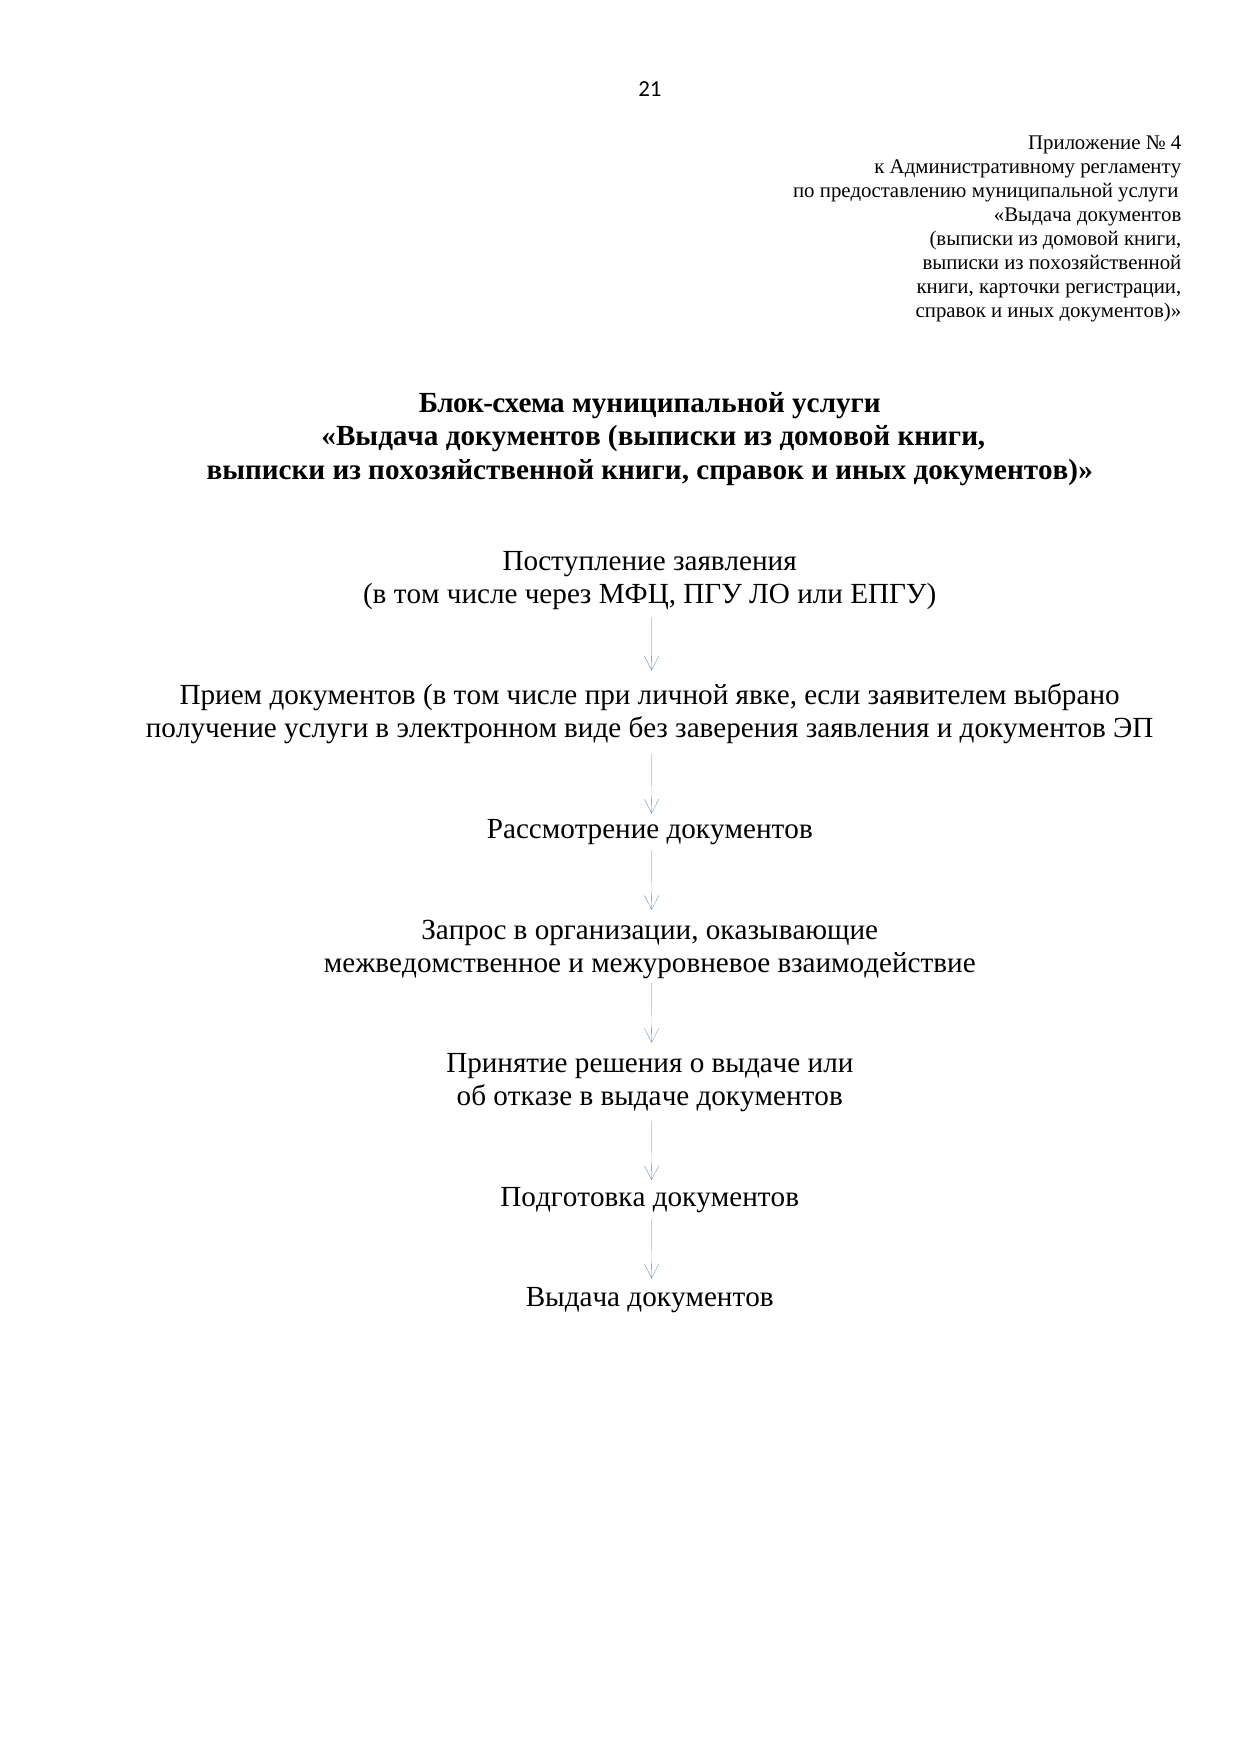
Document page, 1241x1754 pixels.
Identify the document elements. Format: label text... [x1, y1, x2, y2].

text выписки из похозяйственной [118, 250, 1181, 274]
text Подготовка документов [118, 1179, 1181, 1213]
text справок и иных документов)» [118, 298, 1181, 322]
text по предоставлению муниципальной услуги [118, 178, 1181, 202]
text (выписки из домовой книги, [118, 226, 1181, 250]
text Прием документов (в том числе при личной явке, если заявителем выбрано получение услуги в электронном виде без заверения заявления и документов ЭП [118, 677, 1181, 744]
text Блок-схема муниципальной услуги [118, 385, 1181, 418]
text «Выдача документов [118, 202, 1181, 226]
text Выдача документов [118, 1279, 1181, 1312]
text Приложение № 4 [118, 130, 1181, 154]
text Поступление заявления [118, 543, 1181, 576]
text Принятие решения о выдаче или [118, 1045, 1181, 1078]
text Рассмотрение документов [118, 811, 1181, 845]
text об отказе в выдаче документов [118, 1078, 1181, 1112]
text Запрос в организации, оказывающие [118, 912, 1181, 945]
text (в том числе через МФЦ, ПГУ ЛО или ЕПГУ) [118, 576, 1181, 610]
text книги, карточки регистрации, [118, 274, 1181, 298]
text к Административному регламенту [118, 154, 1181, 178]
text межведомственное и межуровневое взаимодействие [118, 945, 1181, 979]
text «Выдача документов (выписки из домовой книги, [118, 418, 1181, 452]
text выписки из похозяйственной книги, справок и иных документов)» [118, 452, 1181, 485]
